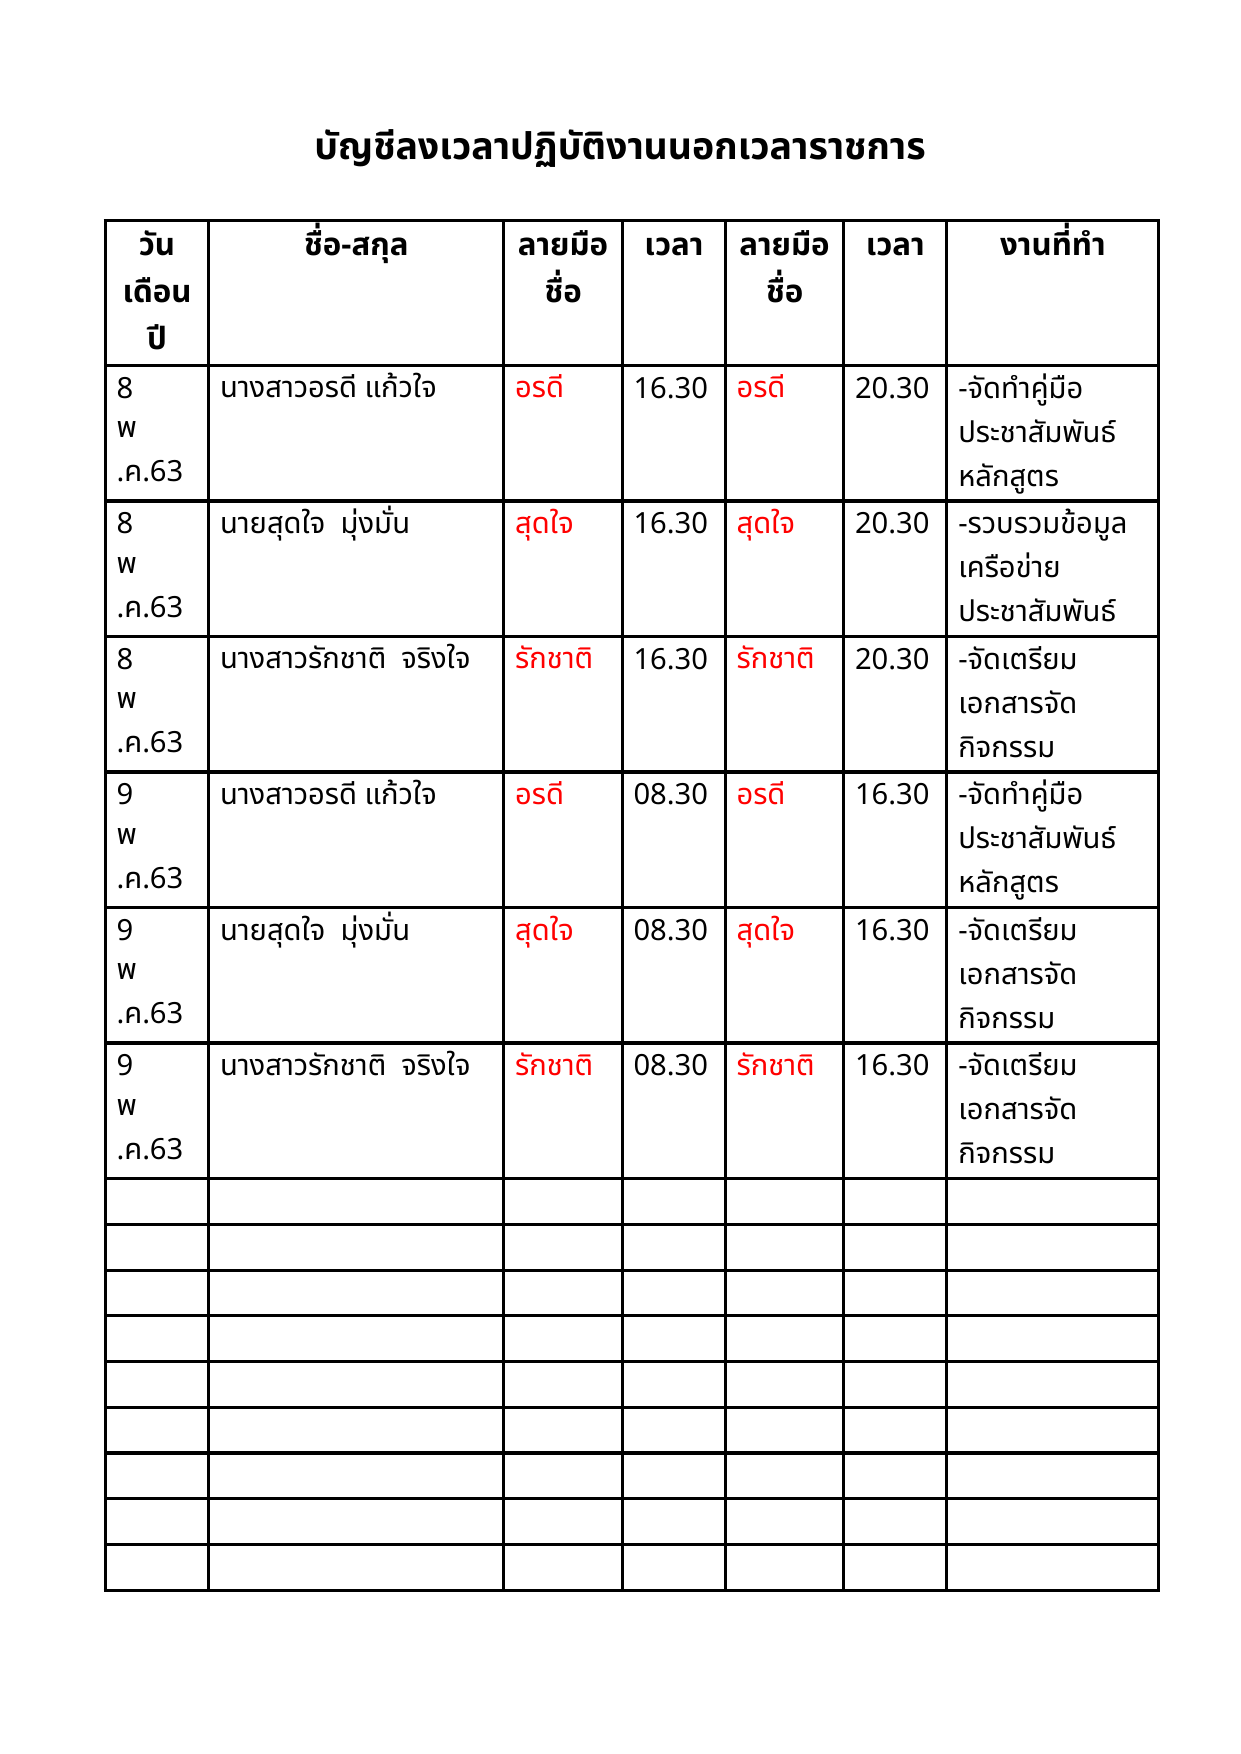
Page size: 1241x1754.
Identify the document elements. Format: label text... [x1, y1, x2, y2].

table_cell [845, 1180, 945, 1223]
table_cell นางสาวรักชาติ จริงใจ [210, 1045, 502, 1177]
table_cell -จัดเตรียมเอกสารจัดกิจกรรม [948, 1045, 1157, 1177]
table_cell [107, 1409, 207, 1451]
table_cell [624, 1226, 724, 1268]
table_cell [210, 1180, 502, 1223]
table_cell [210, 1500, 502, 1543]
table_cell 08.30 [624, 774, 724, 906]
table_cell รักชาติ [505, 638, 621, 770]
table_cell -จัดเตรียมเอกสารจัดกิจกรรม [948, 638, 1157, 770]
table_cell [505, 1455, 621, 1497]
table_cell [624, 1317, 724, 1360]
table_cell [210, 1272, 502, 1314]
table_cell นางสาวอรดี แก้วใจ [210, 367, 502, 499]
table_cell [107, 1317, 207, 1360]
table_cell [727, 1546, 842, 1588]
table_cell [948, 1500, 1157, 1543]
table_cell [210, 1546, 502, 1588]
table_cell รักชาติ [727, 1045, 842, 1177]
table_cell [948, 1180, 1157, 1223]
table_cell 9 พ.ค.63 [107, 1045, 207, 1177]
table_cell [107, 1226, 207, 1268]
table_cell 8 พ.ค.63 [107, 638, 207, 770]
table_cell [505, 1546, 621, 1588]
table_cell [505, 1363, 621, 1406]
table_cell สุดใจ [727, 909, 842, 1041]
table_cell [845, 1272, 945, 1314]
table_cell [624, 1455, 724, 1497]
table_cell 08.30 [624, 1045, 724, 1177]
table_cell นายสุดใจ มุ่งมั่น [210, 503, 502, 635]
table_cell [107, 1272, 207, 1314]
table_cell [624, 1363, 724, 1406]
table_cell [845, 1409, 945, 1451]
table_cell [845, 1455, 945, 1497]
table_cell [210, 1363, 502, 1406]
table_cell 08.30 [624, 909, 724, 1041]
table_cell รักชาติ [505, 1045, 621, 1177]
table_cell 8 พ.ค.63 [107, 367, 207, 499]
table_cell [210, 1226, 502, 1268]
table_cell [948, 1363, 1157, 1406]
table_cell -จัดทำคู่มือประชาสัมพันธ์หลักสูตร [948, 774, 1157, 906]
table_cell 16.30 [845, 774, 945, 906]
table_cell [948, 1317, 1157, 1360]
table_cell [624, 1409, 724, 1451]
table_cell [727, 1455, 842, 1497]
table_cell 9 พ.ค.63 [107, 774, 207, 906]
table_cell [948, 1455, 1157, 1497]
table_cell [505, 1226, 621, 1268]
table_cell [505, 1409, 621, 1451]
table_cell [948, 1409, 1157, 1451]
table_cell 16.30 [845, 1045, 945, 1177]
table_cell [727, 1226, 842, 1268]
table_cell สุดใจ [505, 503, 621, 635]
table_cell [845, 1317, 945, 1360]
table_cell 16.30 [624, 503, 724, 635]
table_cell [107, 1455, 207, 1497]
table_cell -จัดทำคู่มือประชาสัมพันธ์หลักสูตร [948, 367, 1157, 499]
table_cell 16.30 [624, 638, 724, 770]
table_cell 8 พ.ค.63 [107, 503, 207, 635]
table_cell [845, 1500, 945, 1543]
table_cell [845, 1363, 945, 1406]
table_cell [107, 1363, 207, 1406]
table_cell นางสาวรักชาติ จริงใจ [210, 638, 502, 770]
table_cell สุดใจ [727, 503, 842, 635]
table_cell 16.30 [845, 909, 945, 1041]
table_cell 16.30 [624, 367, 724, 499]
table_cell [727, 1272, 842, 1314]
table_cell [624, 1272, 724, 1314]
table_header ลายมือชื่อ [505, 222, 621, 364]
table_cell [505, 1317, 621, 1360]
table_cell [727, 1363, 842, 1406]
table_cell [505, 1500, 621, 1543]
table_cell [107, 1500, 207, 1543]
table_cell อรดี [505, 774, 621, 906]
table_header ชื่อ-สกุล [210, 222, 502, 364]
table_cell [624, 1546, 724, 1588]
table_cell [107, 1180, 207, 1223]
table_cell [210, 1317, 502, 1360]
table_cell [727, 1409, 842, 1451]
table_cell [505, 1180, 621, 1223]
table_cell [624, 1500, 724, 1543]
table_cell อรดี [505, 367, 621, 499]
table_cell [107, 1546, 207, 1588]
text บัญชีลงเวลาปฏิบัติงานนอกเวลาราชการ [105, 120, 1135, 177]
table_cell -จัดเตรียมเอกสารจัดกิจกรรม [948, 909, 1157, 1041]
table_cell [948, 1272, 1157, 1314]
table_cell [505, 1272, 621, 1314]
table_cell 20.30 [845, 638, 945, 770]
table_cell อรดี [727, 774, 842, 906]
table_cell รักชาติ [727, 638, 842, 770]
table_header วัน เดือน ปี [107, 222, 207, 364]
table_header เวลา [845, 222, 945, 364]
table_cell [948, 1226, 1157, 1268]
table_cell [727, 1317, 842, 1360]
table_cell [210, 1409, 502, 1451]
table_cell [210, 1455, 502, 1497]
table_cell นางสาวอรดี แก้วใจ [210, 774, 502, 906]
table_cell [727, 1180, 842, 1223]
table_cell [948, 1546, 1157, 1588]
table_cell [624, 1180, 724, 1223]
table_cell อรดี [727, 367, 842, 499]
table_cell 20.30 [845, 367, 945, 499]
table_cell 9 พ.ค.63 [107, 909, 207, 1041]
table_header งานที่ทำ [948, 222, 1157, 364]
table_cell 20.30 [845, 503, 945, 635]
table_header ลายมือชื่อ [727, 222, 842, 364]
table_header เวลา [624, 222, 724, 364]
table_cell [727, 1500, 842, 1543]
table_cell -รวบรวมข้อมูลเครือข่ายประชาสัมพันธ์ [948, 503, 1157, 635]
table_cell สุดใจ [505, 909, 621, 1041]
table_cell [845, 1546, 945, 1588]
table_cell [845, 1226, 945, 1268]
table_cell นายสุดใจ มุ่งมั่น [210, 909, 502, 1041]
